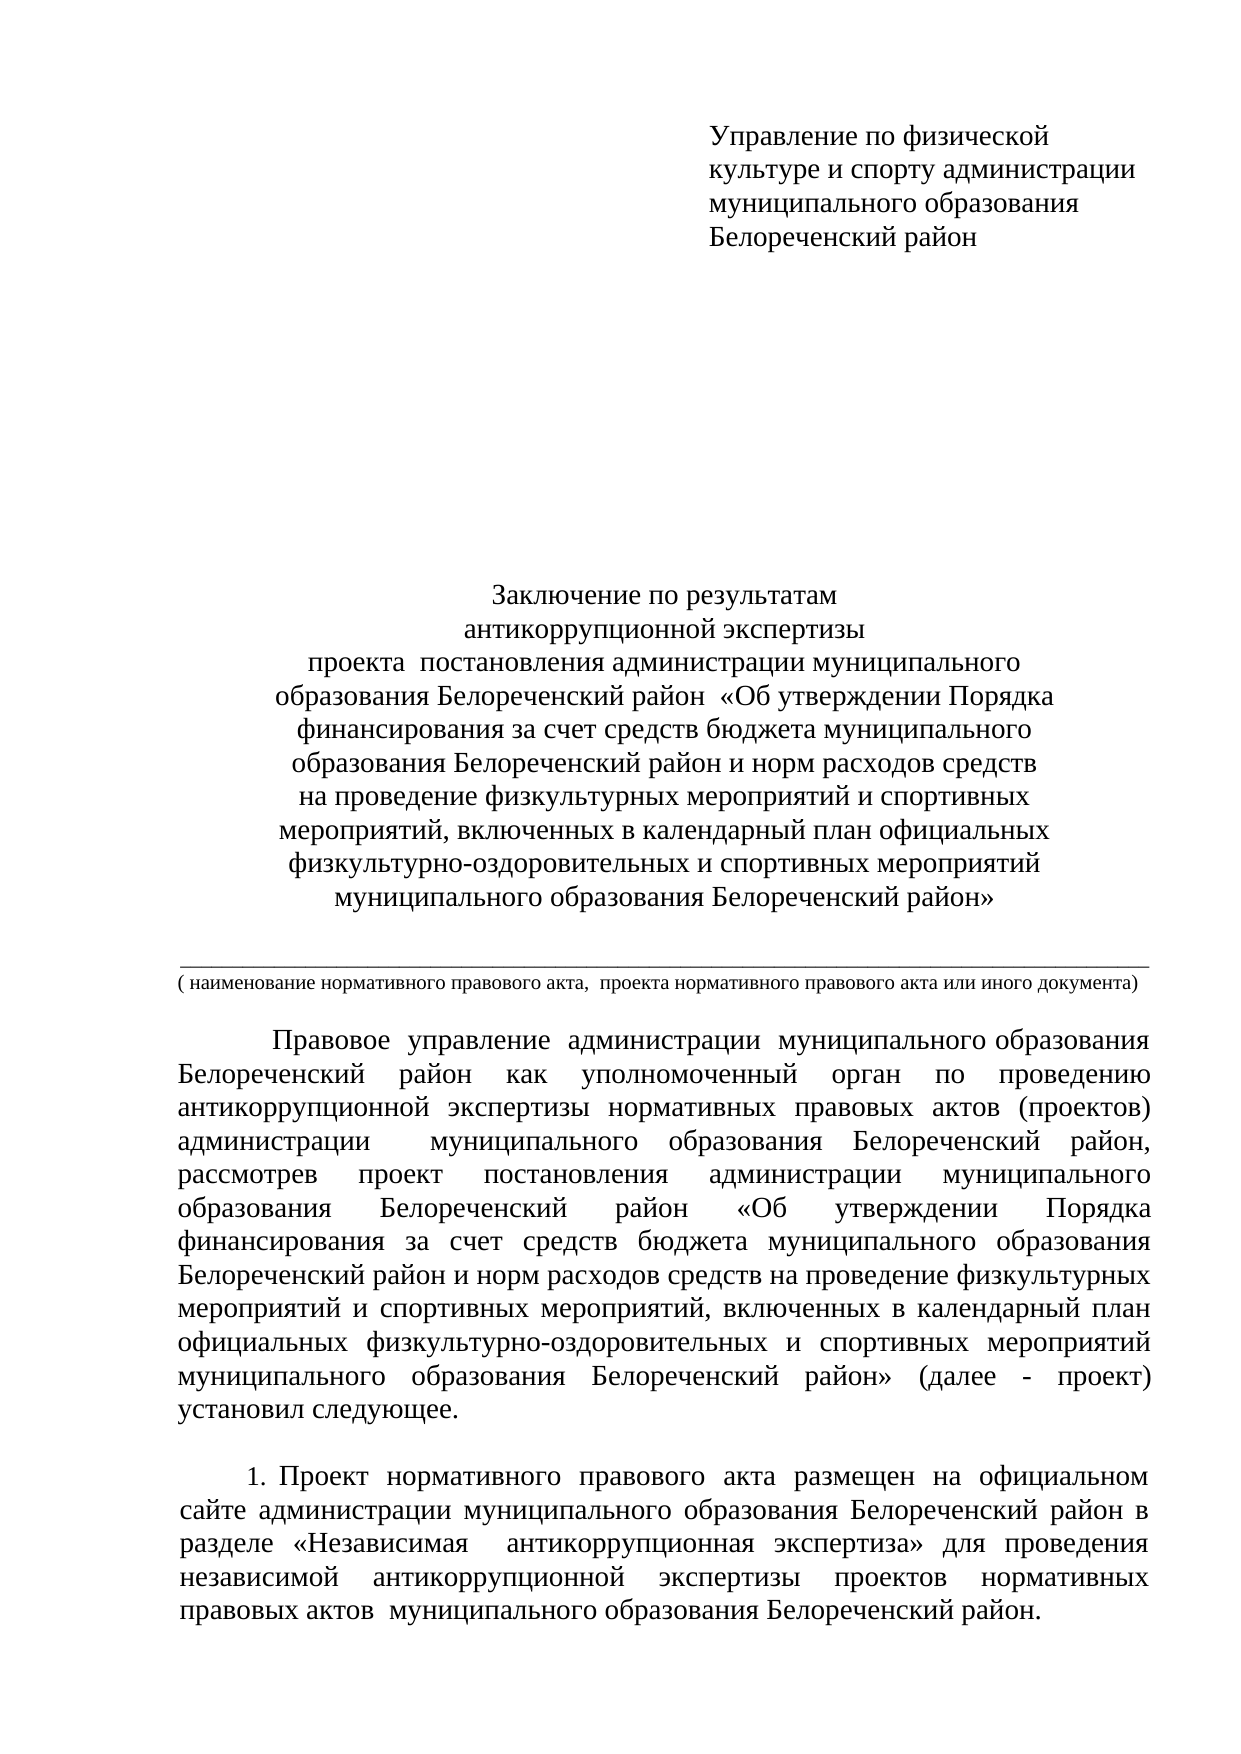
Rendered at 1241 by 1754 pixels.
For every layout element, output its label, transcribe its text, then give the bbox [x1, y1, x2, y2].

text Управление по физической культуре и спорту администрации муниципального образования Белореченский район [709, 118, 1152, 252]
text образования Белореченский район «Об утверждении Порядка финансирования за счет средств бюджета муниципального [177, 678, 1152, 745]
text _____________________________________________________________________________________________ ( наименование нормативного правового акта, проекта нормативного правового акта или иного документа) [177, 946, 1152, 994]
text антикоррупционной экспертизы [177, 611, 1152, 644]
text на проведение физкультурных мероприятий и спортивных [177, 778, 1152, 812]
text Заключение по результатам [177, 577, 1152, 611]
text проекта постановления администрации муниципального [177, 644, 1152, 678]
text физкультурно-оздоровительных и спортивных мероприятий [177, 846, 1152, 879]
text муниципального образования Белореченский район» [177, 879, 1152, 913]
text мероприятий, включенных в календарный план официальных [177, 812, 1152, 846]
text Правовое управление администрации муниципального образования Белореченский район как уполномоченный орган по проведению антикоррупционной экспертизы нормативных правовых актов (проектов) администрации муниципального образования Белореченский район, рассмотрев проект постановления администрации муниципального образования Белореченский район «Об утверждении Порядка финансирования за счет средств бюджета муниципального образования Белореченский район и норм расходов средств на проведение физкультурных мероприятий и спортивных мероприятий, включенных в календарный план официальных физкультурно-оздоровительных и спортивных мероприятий муниципального образования Белореченский район» (далее - проект) установил следующее. [177, 994, 1152, 1425]
text образования Белореченский район и норм расходов средств [177, 745, 1152, 778]
list Проект нормативного правового акта размещен на официальном сайте администрации муниципального образования Белореченский район в разделе «Независимая антикоррупционная экспертиза» для проведения независимой антикоррупционной экспертизы проектов нормативных правовых актов муниципального образования Белореченский район. [179, 1458, 1149, 1626]
